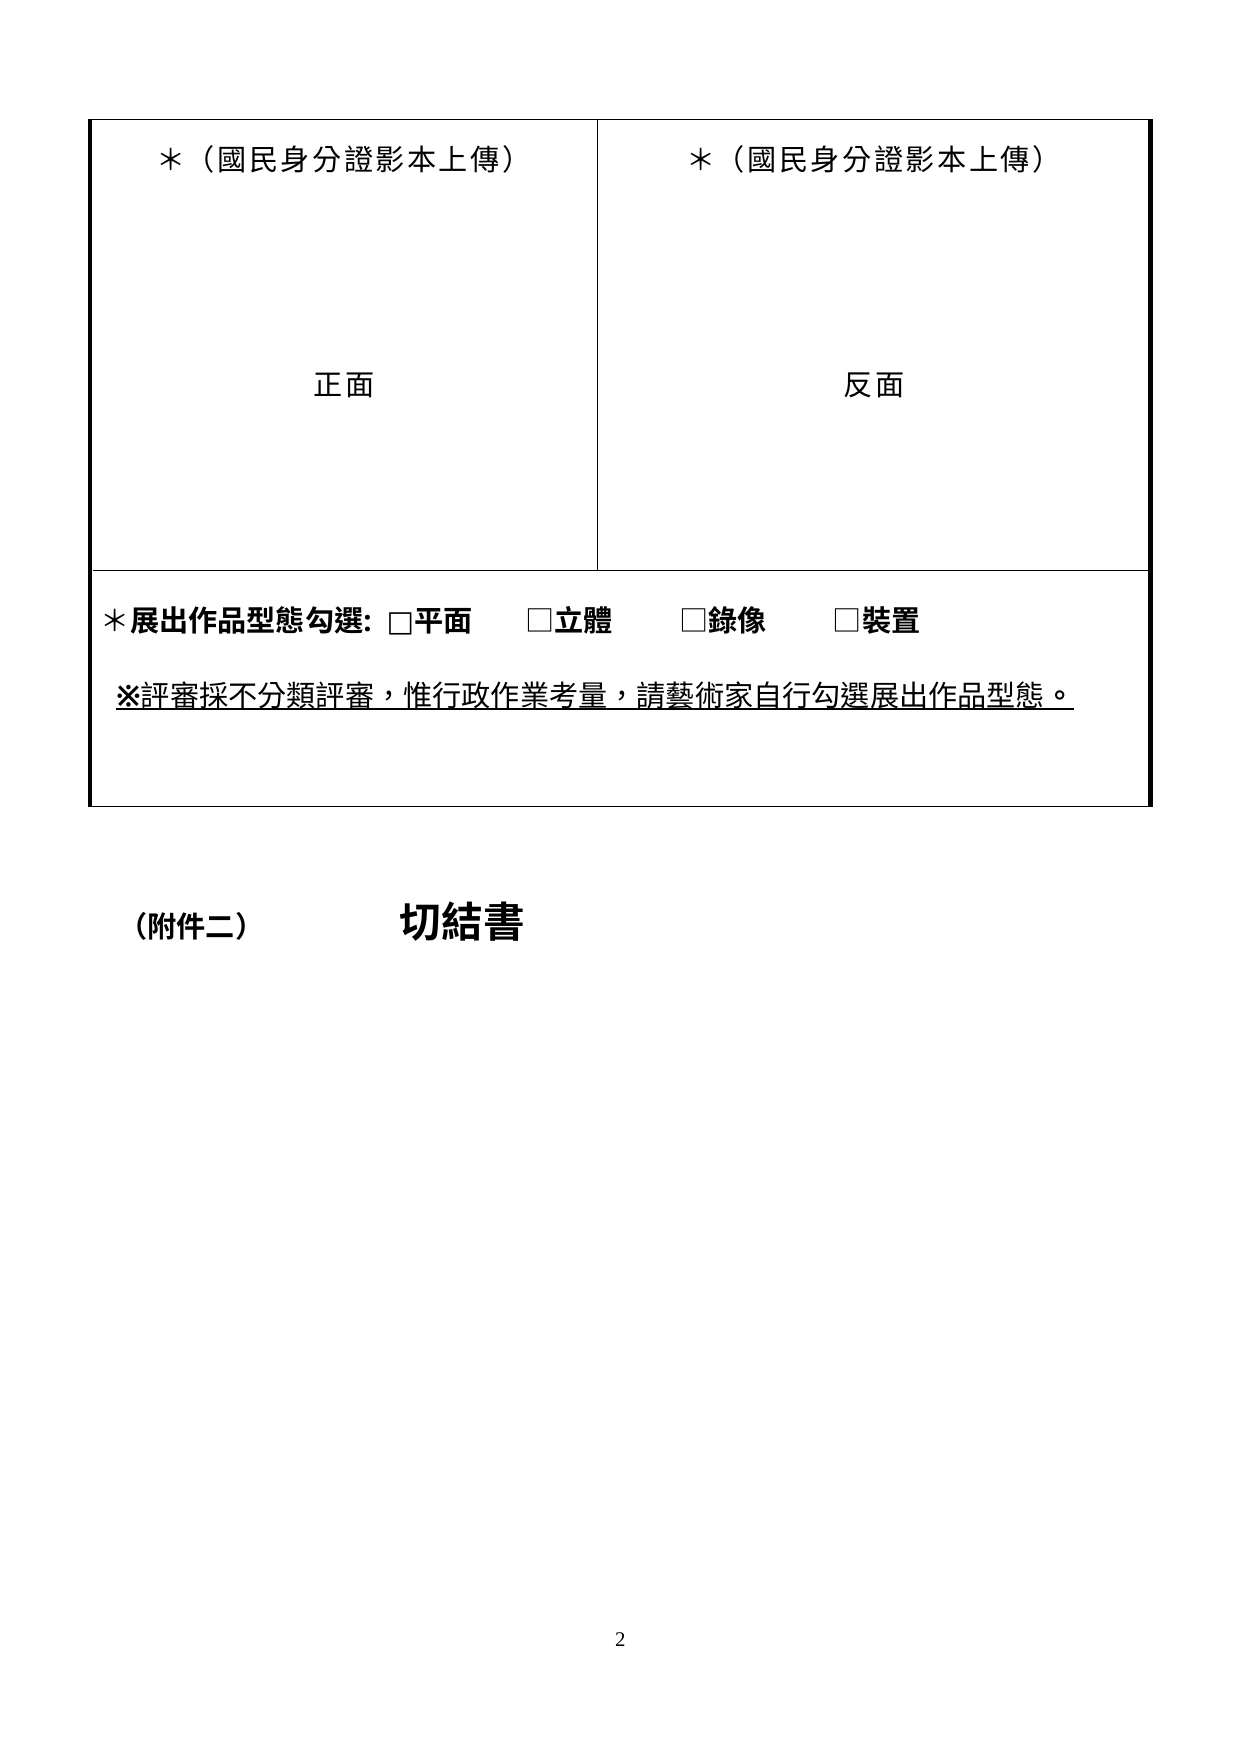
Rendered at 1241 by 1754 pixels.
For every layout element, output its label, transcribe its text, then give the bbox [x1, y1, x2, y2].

table_cell ＊（國民身分證影本上傳） 反面 [598, 120, 1148, 570]
table_cell ＊展出作品型態勾選: □平面 □立體 □錄像 □裝置 ※評審採不分類評審，惟行政作業考量，請藝術家自行勾選展出作品型態。 [92, 571, 1148, 806]
text （附件二） 切結書 [118, 882, 1122, 957]
table_cell ＊（國民身分證影本上傳） 正面 [92, 120, 597, 570]
